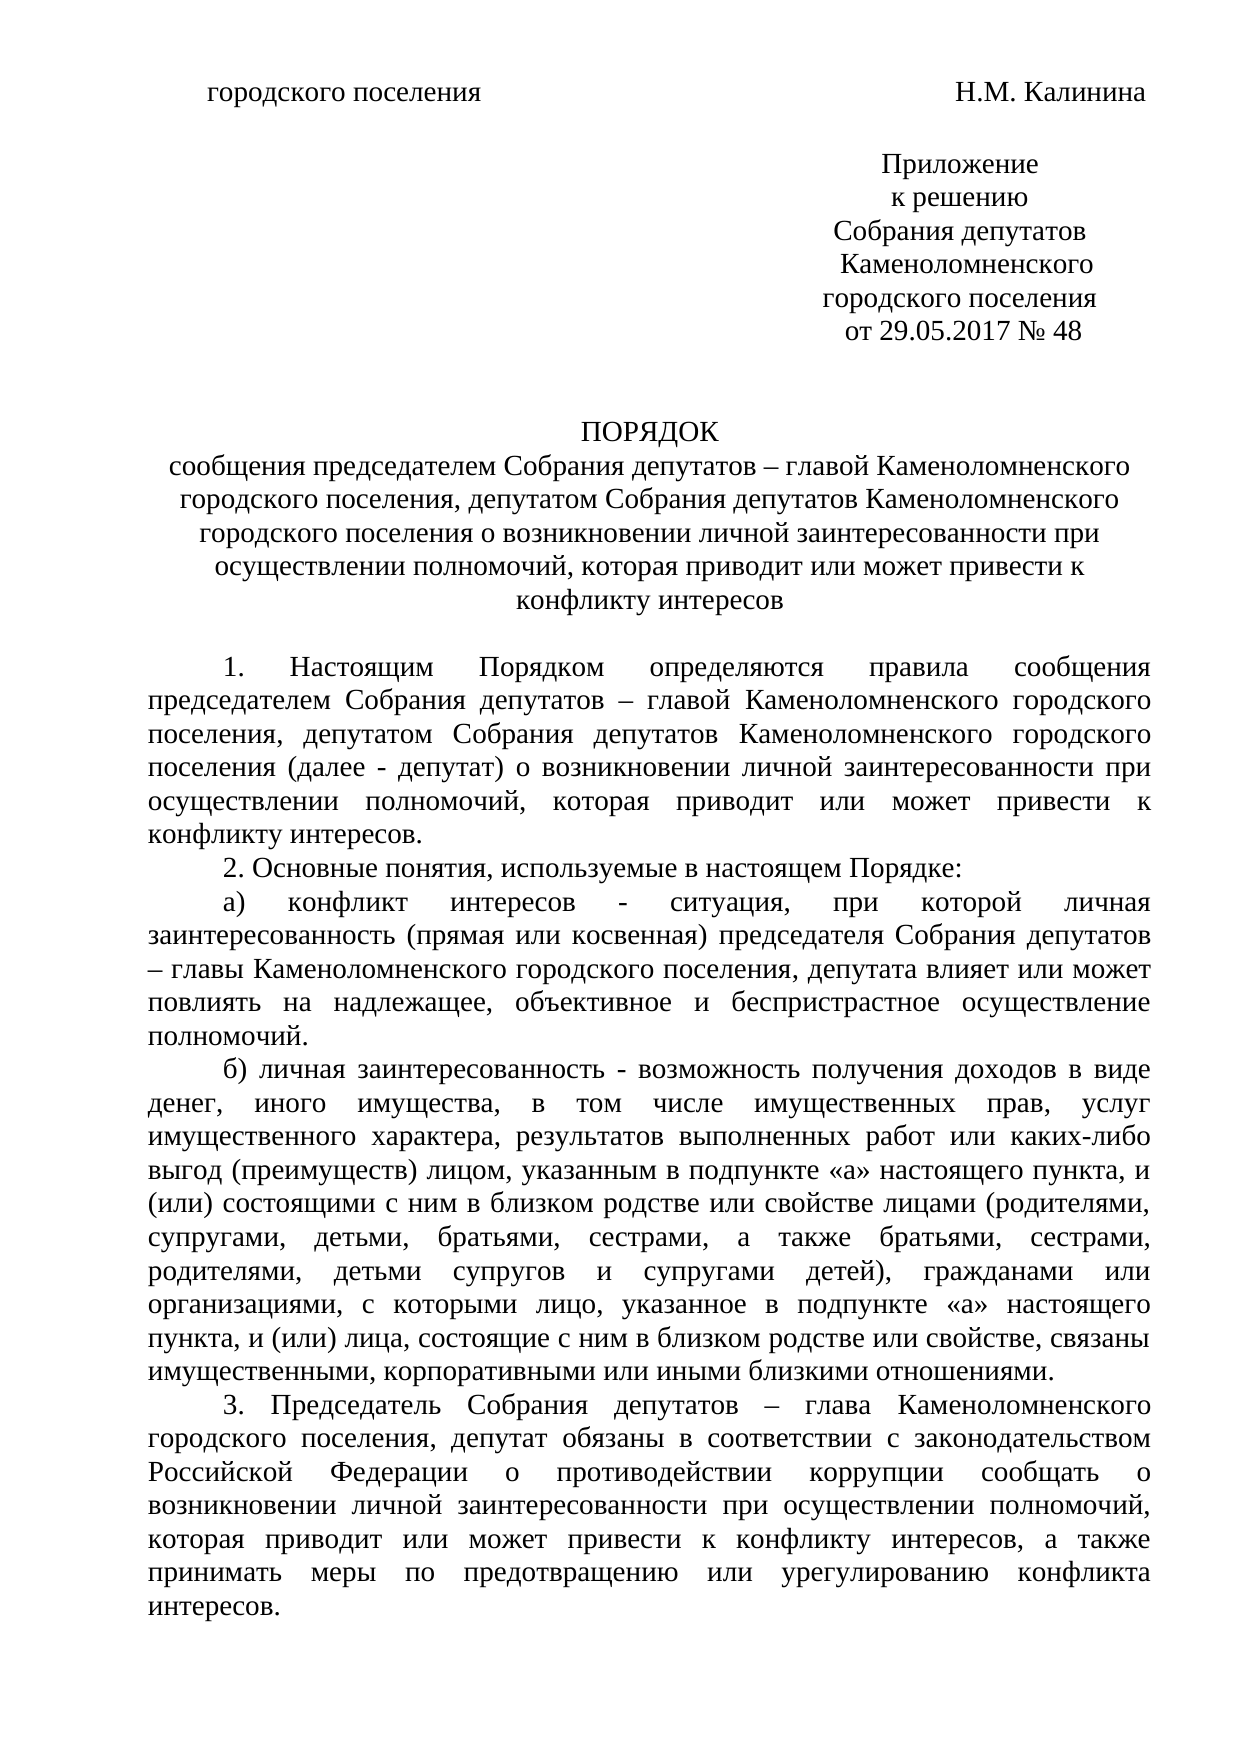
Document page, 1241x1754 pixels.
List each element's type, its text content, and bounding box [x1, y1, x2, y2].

text сообщения председателем Собрания депутатов – главой Каменоломненского городского поселения, депутатом Собрания депутатов Каменоломненского городского поселения о возникновении личной заинтересованности при осуществлении полномочий, которая приводит или может привести к конфликту интересов [148, 448, 1152, 615]
text 2. Основные понятия, используемые в настоящем Порядке: [148, 850, 1152, 884]
text к решению [148, 179, 1152, 213]
text а) конфликт интересов - ситуация, при которой личная заинтересованность (прямая или косвенная) председателя Собрания депутатов – главы Каменоломненского городского поселения, депутата влияет или может повлиять на надлежащее, объективное и беспристрастное осуществление полномочий. [148, 884, 1152, 1051]
text Собрания депутатов [148, 213, 1152, 246]
text 1. Настоящим Порядком определяются правила сообщения председателем Собрания депутатов – главой Каменоломненского городского поселения, депутатом Собрания депутатов Каменоломненского городского поселения (далее - депутат) о возникновении личной заинтересованности при осуществлении полномочий, которая приводит или может привести к конфликту интересов. [148, 649, 1152, 850]
text Каменоломненского [148, 246, 1152, 280]
text Приложение [148, 146, 1152, 179]
text б) личная заинтересованность - возможность получения доходов в виде денег, иного имущества, в том числе имущественных прав, услуг имущественного характера, результатов выполненных работ или каких-либо выгод (преимуществ) лицом, указанным в подпункте «а» настоящего пункта, и (или) состоящими с ним в близком родстве или свойстве лицами (родителями, супругами, детьми, братьями, сестрами, а также братьями, сестрами, родителями, детьми супругов и супругами детей), гражданами или организациями, с которыми лицо, указанное в подпункте «а» настоящего пункта, и (или) лица, состоящие с ним в близком родстве или свойстве, связаны имущественными, корпоративными или иными близкими отношениями. [148, 1051, 1152, 1387]
text от 29.05.2017 № 48 [148, 313, 1152, 347]
text ПОРЯДОК [148, 414, 1152, 448]
text 3. Председатель Собрания депутатов – глава Каменоломненского городского поселения, депутат обязаны в соответствии с законодательством Российской Федерации о противодействии коррупции сообщать о возникновении личной заинтересованности при осуществлении полномочий, которая приводит или может привести к конфликту интересов, а также принимать меры по предотвращению или урегулированию конфликта интересов. [148, 1387, 1152, 1622]
text городского поселения Н.М. Калинина [148, 74, 1152, 107]
text городского поселения [148, 280, 1152, 313]
